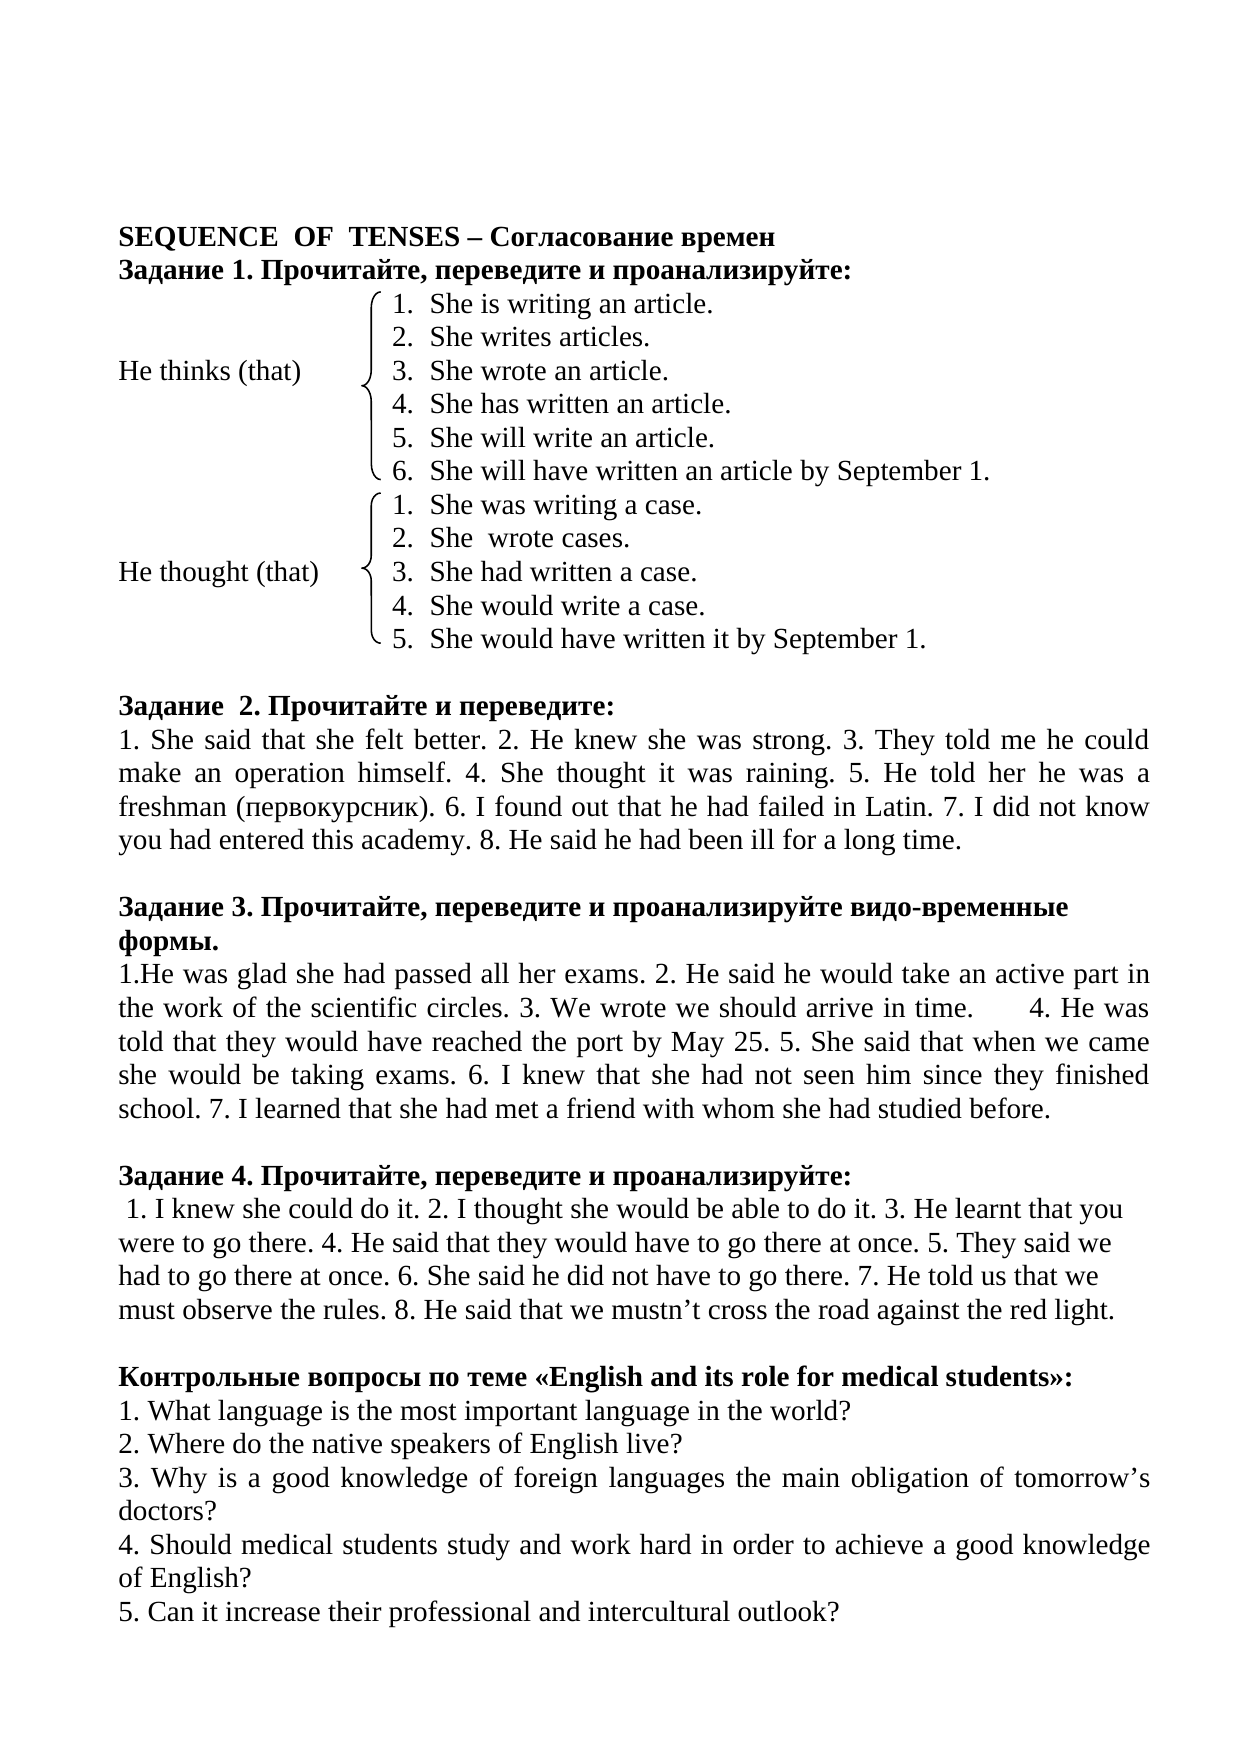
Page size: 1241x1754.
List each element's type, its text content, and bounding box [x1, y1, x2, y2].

table_header He thinks (that) [107, 286, 343, 487]
text Контрольные вопросы по теме «English and its role for medical students»: [118, 1359, 1152, 1393]
text SEQUENCE OF TENSES – Согласование времен [118, 219, 1152, 252]
text 1. She said that she felt better. 2. He knew she was strong. 3. They told me he could make an operation himself. 4. She thought it was raining. 5. He told her he was a freshman (первокурсник). 6. I found out that he had failed in Latin. 7. I did not know you had entered this academy. 8. He said he had been ill for a long time. [118, 722, 1152, 856]
table_cell He thought (that) [107, 487, 343, 655]
text Задание 4. Прочитайте, переведите и проанализируйте: [118, 1158, 1152, 1191]
text 5. Can it increase their professional and intercultural outlook? [118, 1594, 1152, 1627]
table_header She is writing an article. She writes articles. She wrote an article. She has written an article. She will write an article. She will have written an article by September 1. [343, 286, 1104, 487]
text 2. Where do the native speakers of English live? [118, 1426, 1152, 1460]
text 4. Should medical students study and work hard in order to achieve a good knowledge of English? [118, 1527, 1152, 1594]
text 1. I knew she could do it. 2. I thought she would be able to do it. 3. He learnt that you were to go there. 4. He said that they would have to go there at once. 5. They said we had to go there at once. 6. She said he did not have to go there. 7. He told us that we must observe the rules. 8. He said that we mustn’t cross the road against the red light. [118, 1191, 1152, 1326]
text Задание 3. Прочитайте, переведите и проанализируйте видо-временные формы. [118, 889, 1152, 957]
text 1.He was glad she had passed all her exams. 2. He said he would take an active part in the work of the scientific circles. 3. We wrote we should arrive in time. 4. He was told that they would have reached the port by May 25. 5. She said that when we came she would be taking exams. 6. I knew that she had not seen him since they finished school. 7. I learned that she had met a friend with whom she had studied before. [118, 957, 1152, 1124]
text Задание 1. Прочитайте, переведите и проанализируйте: [118, 252, 1152, 286]
text 3. Why is a good knowledge of foreign languages the main obligation of tomorrow’s doctors? [118, 1460, 1152, 1527]
text 1. What language is the most important language in the world? [118, 1393, 1152, 1426]
text Задание 2. Прочитайте и переведите: [118, 688, 1152, 722]
table_cell She was writing a case. She wrote cases. She had written a case. She would write a case. She would have written it by September 1. [343, 487, 1104, 655]
